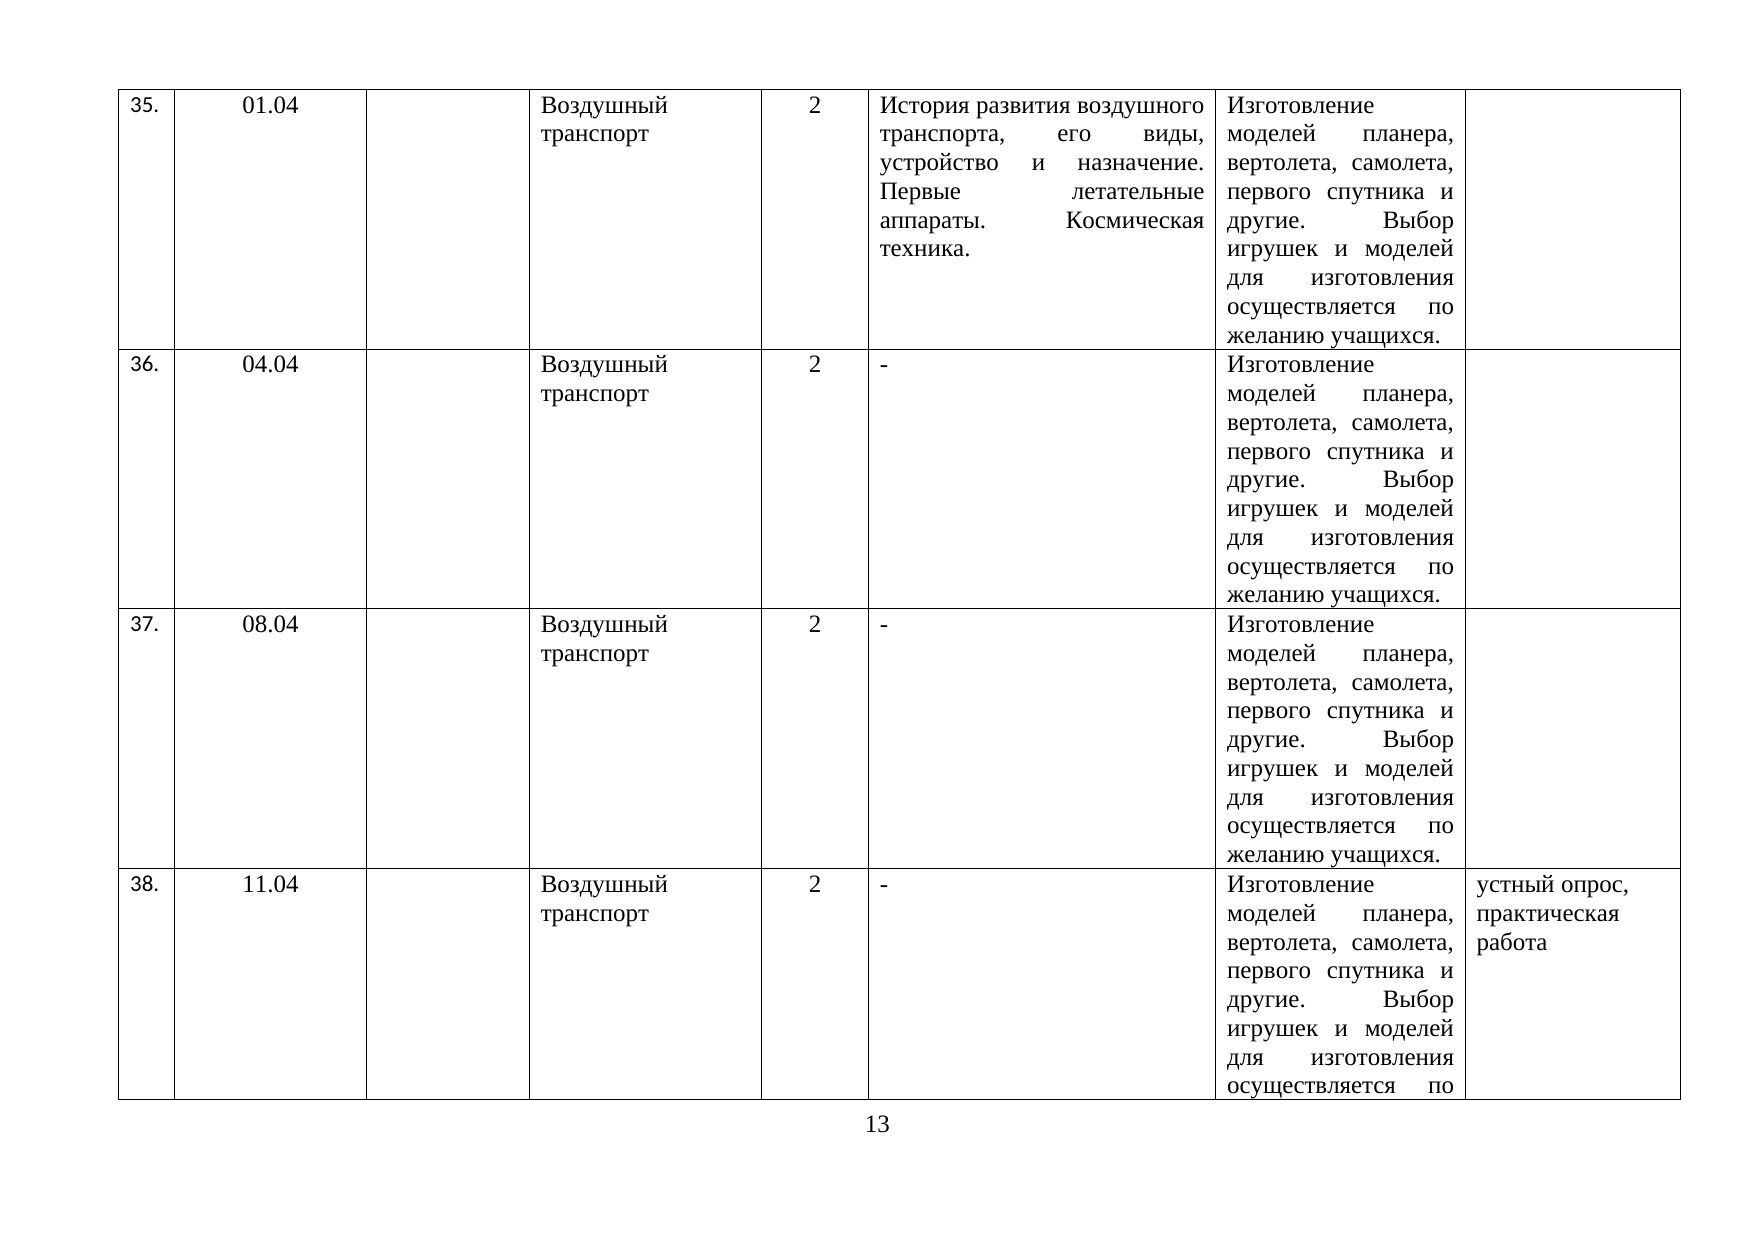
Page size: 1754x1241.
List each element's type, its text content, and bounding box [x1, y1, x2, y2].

table_cell [367, 869, 529, 1099]
table_cell История развития воздушного транспорта, его виды, устройство и назначение. Первые летательные аппараты. Космическая техника. [869, 90, 1215, 348]
table_cell - [869, 609, 1215, 868]
table_cell 11.04 [175, 869, 366, 1099]
table_cell 01.04 [175, 90, 366, 348]
table_cell [1466, 90, 1680, 348]
table_cell [119, 609, 174, 868]
table_cell Воздушный транспорт [530, 869, 761, 1099]
table_cell 2 [762, 350, 868, 608]
table_cell 2 [762, 90, 868, 348]
table_cell [119, 869, 174, 1099]
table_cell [1466, 869, 1680, 1099]
table_cell - [869, 869, 1215, 1099]
table_cell [367, 609, 529, 868]
table_cell 04.04 [175, 350, 366, 608]
table_cell [1466, 350, 1680, 608]
table_cell 2 [762, 609, 868, 868]
table_cell 08.04 [175, 609, 366, 868]
table_cell Воздушный транспорт [530, 609, 761, 868]
table_cell [367, 350, 529, 608]
table_cell [119, 90, 174, 348]
table_cell Воздушный транспорт [530, 350, 761, 608]
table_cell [1216, 869, 1465, 1099]
table_cell [1466, 609, 1680, 868]
table_cell [367, 90, 529, 348]
table_cell Воздушный транспорт [530, 90, 761, 348]
table_cell - [869, 350, 1215, 608]
table_cell [119, 350, 174, 608]
table_cell 2 [762, 869, 868, 1099]
